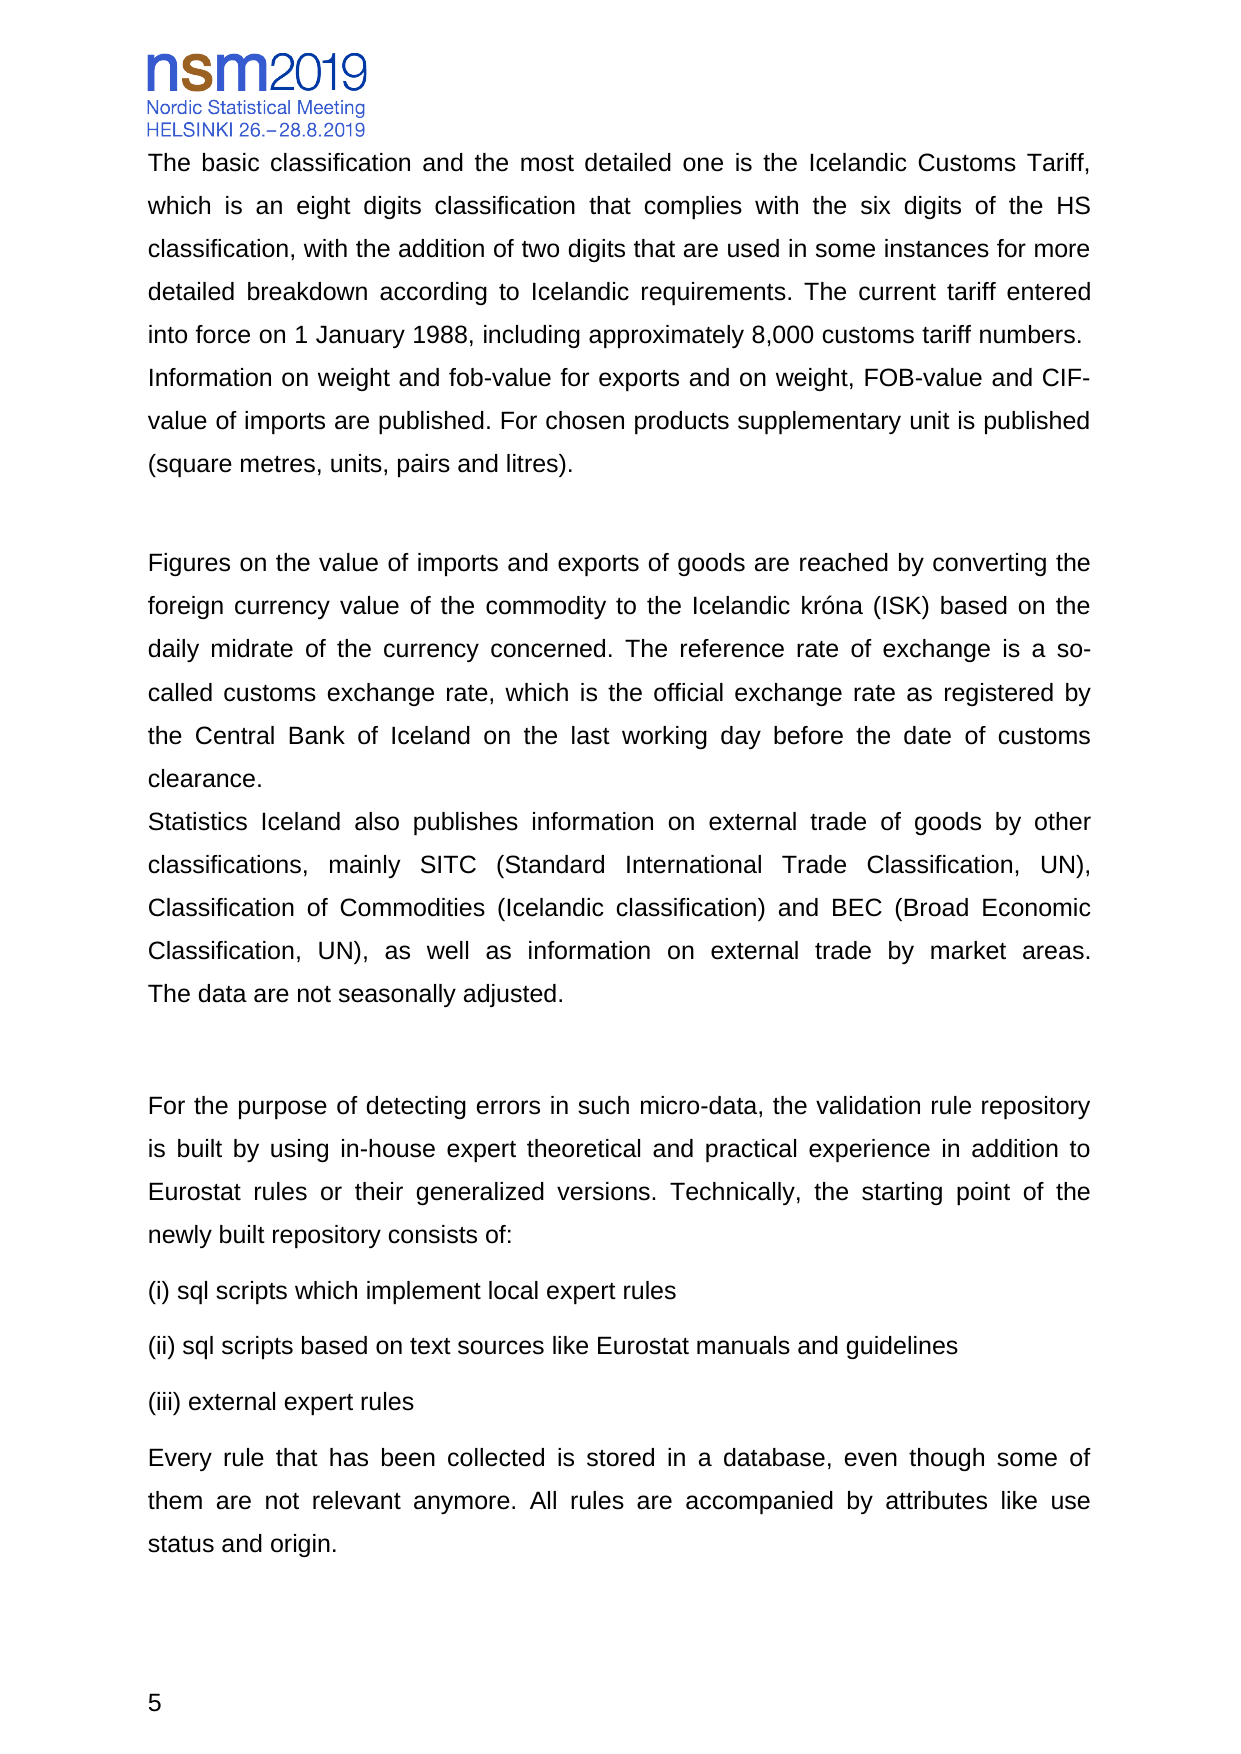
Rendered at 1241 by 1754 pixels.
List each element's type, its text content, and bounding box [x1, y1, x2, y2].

text (iii) external expert rules [148, 1387, 1093, 1416]
text Figures on the value of imports and exports of goods are reached by converting the foreign currency value of the commodity to the Icelandic króna (ISK) based on the daily midrate of the currency concerned. The reference rate of exchange is a so-called customs exchange rate, which is the official exchange rate as registered by the Central Bank of Iceland on the last working day before the date of customs clearance. Statistics Iceland also publishes information on external trade of goods by other classifications, mainly SITC (Standard International Trade Classification, UN), Classification of Commodities (Icelandic classification) and BEC (Broad Economic Classification, UN), as well as information on external trade by market areas. The data are not seasonally adjusted. [148, 505, 1093, 1008]
text Every rule that has been collected is stored in a database, even though some of them are not relevant anymore. All rules are accompanied by attributes like use status and origin. [148, 1443, 1093, 1558]
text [148, 148, 1093, 478]
picture [147, 53, 367, 137]
text (ii) sql scripts based on text sources like Eurostat manuals and guidelines [148, 1331, 1093, 1360]
text (i) sql scripts which implement local expert rules [148, 1276, 1093, 1304]
text For the purpose of detecting errors in such micro-data, the validation rule repository is built by using in-house expert theoretical and practical experience in addition to Eurostat rules or their generalized versions. Technically, the starting point of the newly built repository consists of: [148, 1091, 1093, 1249]
